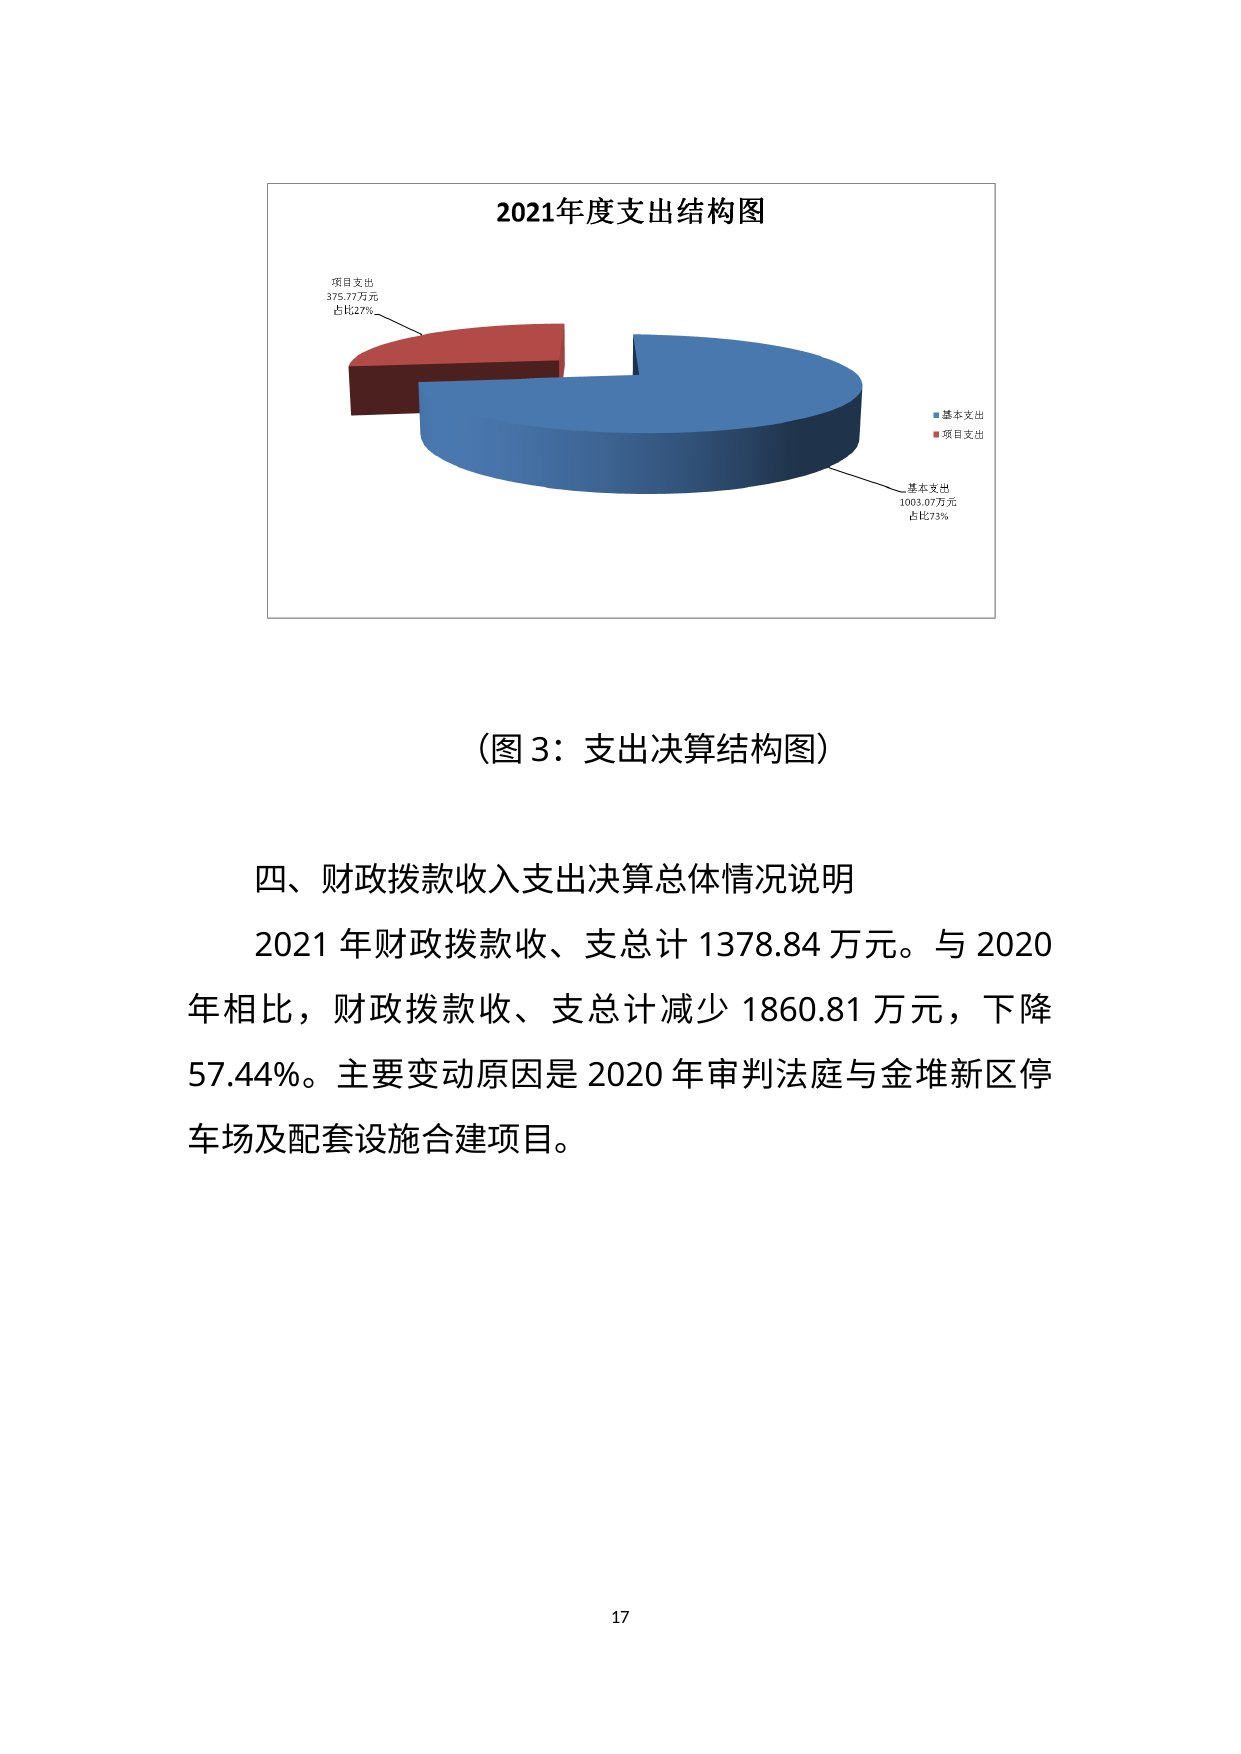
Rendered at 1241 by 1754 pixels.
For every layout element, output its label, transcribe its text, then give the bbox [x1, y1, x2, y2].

picture [266, 182, 996, 619]
text 2021年财政拨款收、支总计1378.84万元。与2020年相比，财政拨款收、支总计减少1860.81万元，下降57.44%。主要变动原因是2020年审判法庭与金堆新区停车场及配套设施合建项目。 [187, 909, 1053, 1169]
text （图3：支出决算结构图） [187, 714, 1053, 779]
text 四、财政拨款收入支出决算总体情况说明 [187, 844, 1053, 909]
